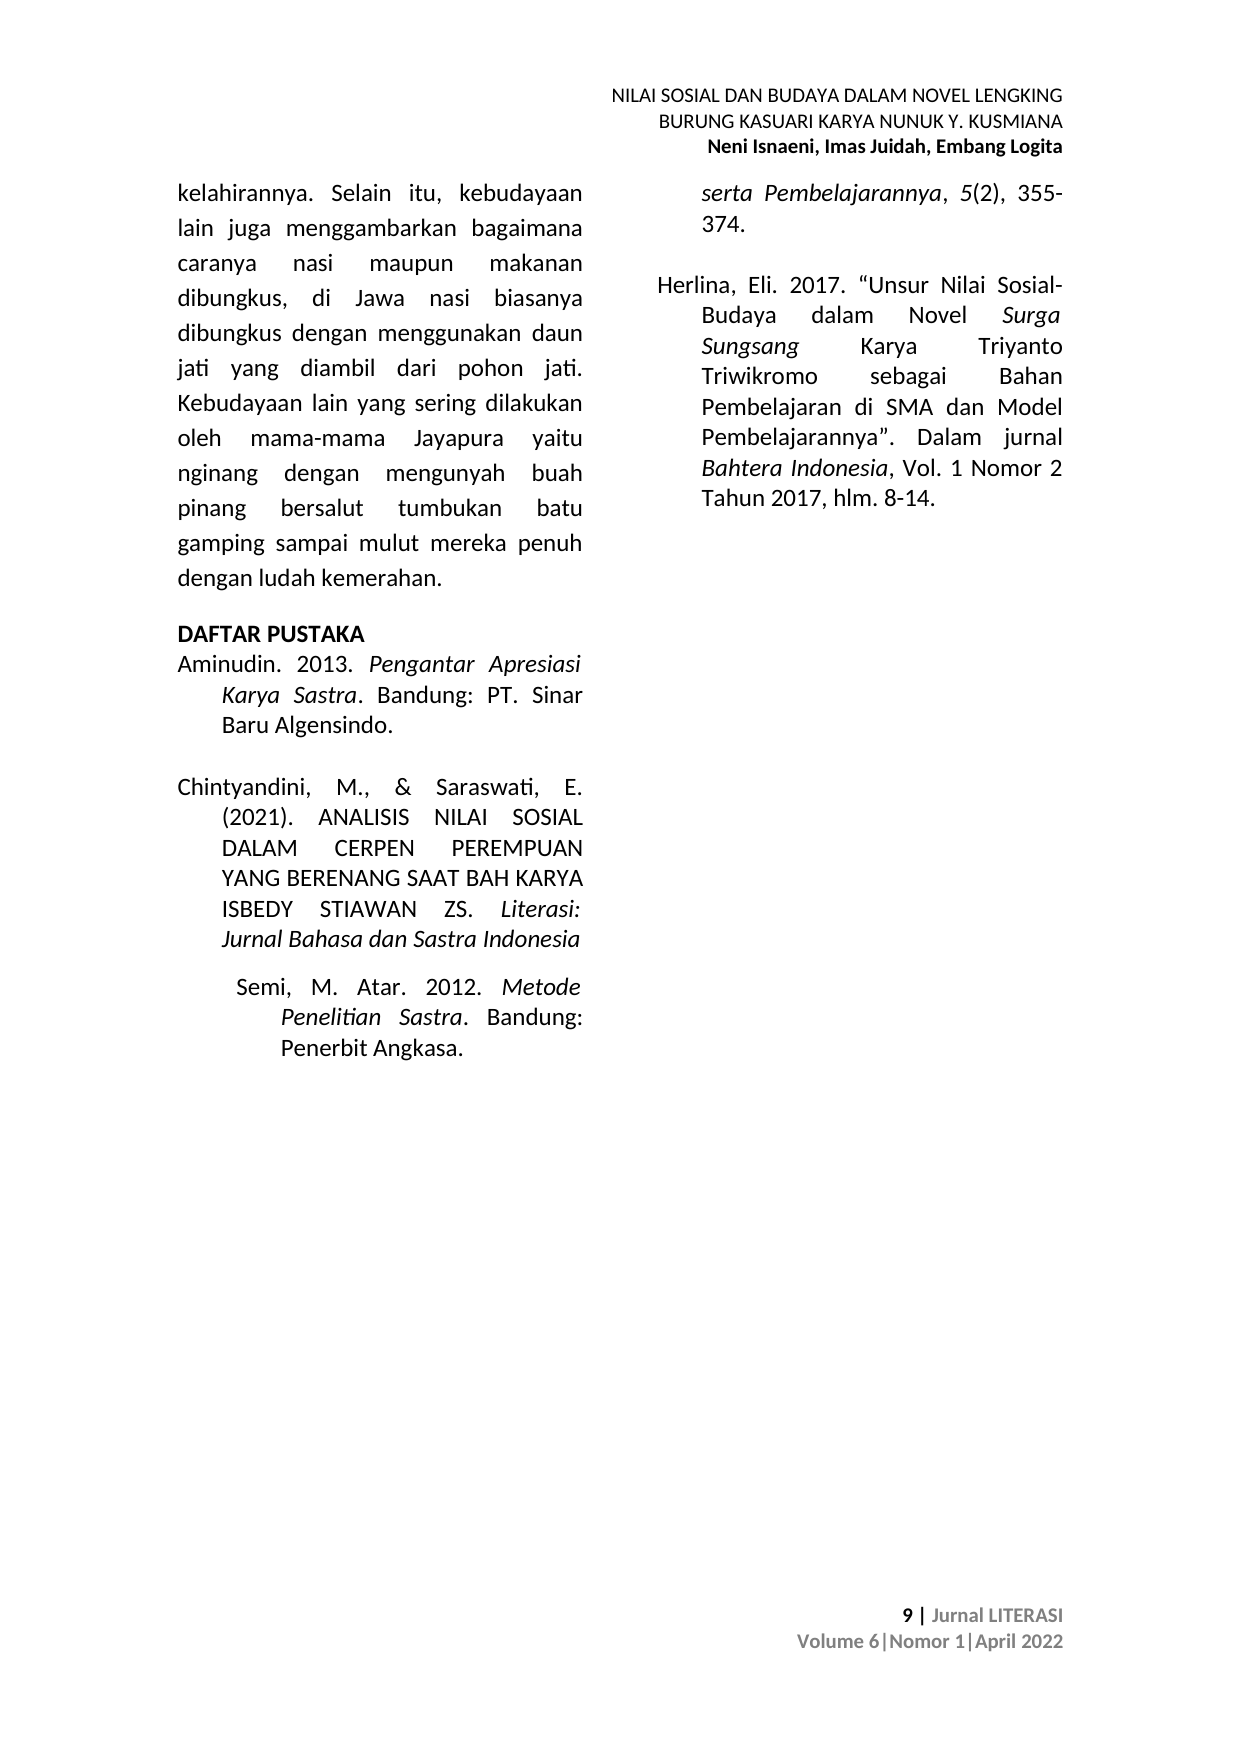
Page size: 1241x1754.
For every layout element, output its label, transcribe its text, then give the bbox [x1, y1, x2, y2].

text Semi, M. Atar. 2012. Metode Penelitian Sastra. Bandung: Penerbit Angkasa. [236, 971, 583, 1062]
text Herlina, Eli. 2017. “Unsur Nilai Sosial-Budaya dalam Novel Surga Sungsang Karya Triyanto Triwikromo sebagai Bahan Pembelajaran di SMA dan Model Pembelajarannya”. Dalam jurnal Bahtera Indonesia, Vol. 1 Nomor 2 Tahun 2017, hlm. 8-14. [657, 269, 1063, 513]
text DAFTAR PUSTAKA [177, 618, 583, 648]
text Aminudin. 2013. Pengantar Apresiasi Karya Sastra. Bandung: PT. Sinar Baru Algensindo. [177, 648, 583, 740]
text Chintyandini, M., & Saraswati, E. (2021). ANALISIS NILAI SOSIAL DALAM CERPEN PEREMPUAN YANG BERENANG SAAT BAH KARYA ISBEDY STIAWAN ZS. Literasi: Jurnal Bahasa dan Sastra Indonesia serta Pembelajarannya, 5(2), 355-374. [177, 771, 583, 954]
text Chintyandini, M., & Saraswati, E. (2021). ANALISIS NILAI SOSIAL DALAM CERPEN PEREMPUAN YANG BERENANG SAAT BAH KARYA ISBEDY STIAWAN ZS. Literasi: Jurnal Bahasa dan Sastra Indonesia serta Pembelajarannya, 5(2), 355-374. [657, 177, 1063, 238]
